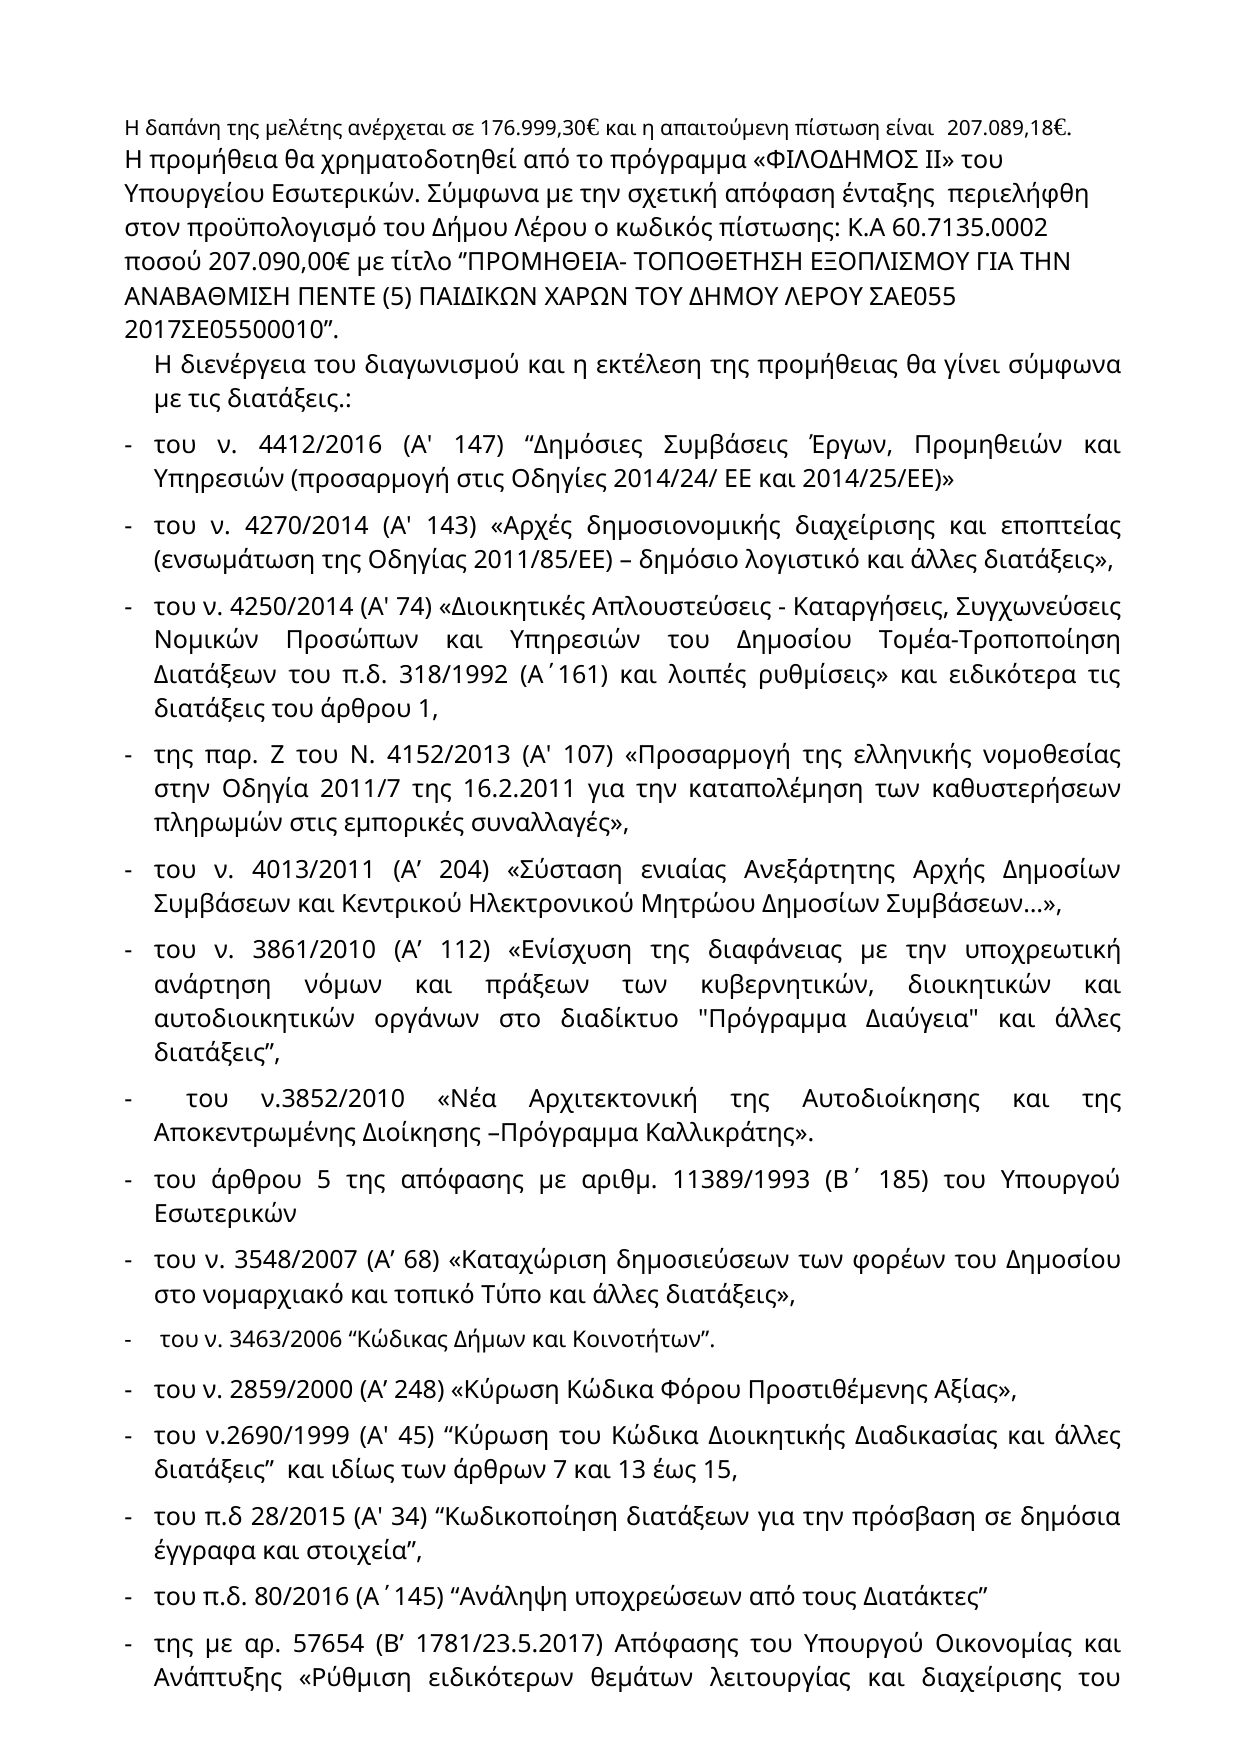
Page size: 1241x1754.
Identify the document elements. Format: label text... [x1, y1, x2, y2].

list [124, 1626, 1122, 1694]
list του ν. 3548/2007 (Α’ 68) «Καταχώριση δημοσιεύσεων των φορέων του Δημοσίου στο νομαρχιακό και τοπικό Τύπο και άλλες διατάξεις», [124, 1242, 1122, 1310]
list του ν. 3861/2010 (Α’ 112) «Ενίσχυση της διαφάνειας με την υποχρεωτική ανάρτηση νόμων και πράξεων των κυβερνητικών, διοικητικών και αυτοδιοικητικών οργάνων στο διαδίκτυο "Πρόγραμμα Διαύγεια" και άλλες διατάξεις”, [124, 932, 1122, 1068]
text Η δαπάνη της μελέτης ανέρχεται σε 176.999,30€ και η απαιτούμενη πίστωση είναι 207.089,18€. [124, 112, 1122, 142]
list του ν. 2859/2000 (Α’ 248) «Κύρωση Κώδικα Φόρου Προστιθέμενης Αξίας», [154, 1371, 1122, 1405]
text Η διενέργεια του διαγωνισμού και η εκτέλεση της προμήθειας θα γίνει σύμφωνα με τις διατάξεις.: [154, 346, 1122, 414]
list του ν. 4013/2011 (Α’ 204) «Σύσταση ενιαίας Ανεξάρτητης Αρχής Δημοσίων Συμβάσεων και Κεντρικού Ηλεκτρονικού Μητρώου Δημοσίων Συμβάσεων…», [124, 852, 1122, 920]
text Η προμήθεια θα χρηματοδοτηθεί από το πρόγραμμα «ΦΙΛΟΔΗΜΟΣ ΙΙ» του Υπουργείου Εσωτερικών. Σύμφωνα με την σχετική απόφαση ένταξης περιελήφθη στον προϋπολογισμό του Δήμου Λέρου ο κωδικός πίστωσης: Κ.Α 60.7135.0002 ποσού 207.090,00€ με τίτλο ‘’ΠΡΟΜΗΘΕΙΑ- ΤΟΠΟΘΕΤΗΣΗ ΕΞΟΠΛΙΣΜΟΥ ΓΙΑ ΤΗΝ ΑΝΑΒΑΘΜΙΣΗ ΠΕΝΤΕ (5) ΠΑΙΔΙΚΩΝ ΧΑΡΩΝ ΤΟΥ ΔΗΜΟΥ ΛΕΡΟΥ ΣΑΕ055 2017ΣΕ05500010’’. [124, 142, 1122, 346]
list του άρθρου 5 της απόφασης με αριθμ. 11389/1993 (Β΄ 185) του Υπουργού Εσωτερικών [124, 1162, 1122, 1230]
list του π.δ 28/2015 (Α' 34) “Κωδικοποίηση διατάξεων για την πρόσβαση σε δημόσια έγγραφα και στοιχεία”, [124, 1498, 1122, 1567]
list του ν. 4250/2014 (Α' 74) «Διοικητικές Απλουστεύσεις - Καταργήσεις, Συγχωνεύσεις Νομικών Προσώπων και Υπηρεσιών του Δημοσίου Τομέα-Τροποποίηση Διατάξεων του π.δ. 318/1992 (Α΄161) και λοιπές ρυθμίσεις» και ειδικότερα τις διατάξεις του άρθρου 1, [124, 588, 1122, 724]
list της παρ. Ζ του Ν. 4152/2013 (Α' 107) «Προσαρμογή της ελληνικής νομοθεσίας στην Οδηγία 2011/7 της 16.2.2011 για την καταπολέμηση των καθυστερήσεων πληρωμών στις εμπορικές συναλλαγές», [124, 737, 1122, 839]
list του π.δ. 80/2016 (Α΄145) “Ανάληψη υποχρεώσεων από τους Διατάκτες” [154, 1579, 1122, 1613]
list του ν. 4270/2014 (Α' 143) «Αρχές δημοσιονομικής διαχείρισης και εποπτείας (ενσωμάτωση της Οδηγίας 2011/85/ΕΕ) – δημόσιο λογιστικό και άλλες διατάξεις», [124, 507, 1122, 576]
list του ν.3852/2010 «Νέα Αρχιτεκτονική της Αυτοδιοίκησης και της Αποκεντρωμένης Διοίκησης –Πρόγραμμα Καλλικράτης». [124, 1081, 1122, 1149]
list του ν.2690/1999 (Α' 45) “Κύρωση του Κώδικα Διοικητικής Διαδικασίας και άλλες διατάξεις” και ιδίως των άρθρων 7 και 13 έως 15, [124, 1418, 1122, 1486]
list του ν. 4412/2016 (Α' 147) “Δημόσιες Συμβάσεις Έργων, Προμηθειών και Υπηρεσιών (προσαρμογή στις Οδηγίες 2014/24/ ΕΕ και 2014/25/ΕΕ)» [124, 427, 1122, 495]
list του ν. 3463/2006 “Κώδικας Δήμων και Κοινοτήτων”. [154, 1323, 1122, 1354]
